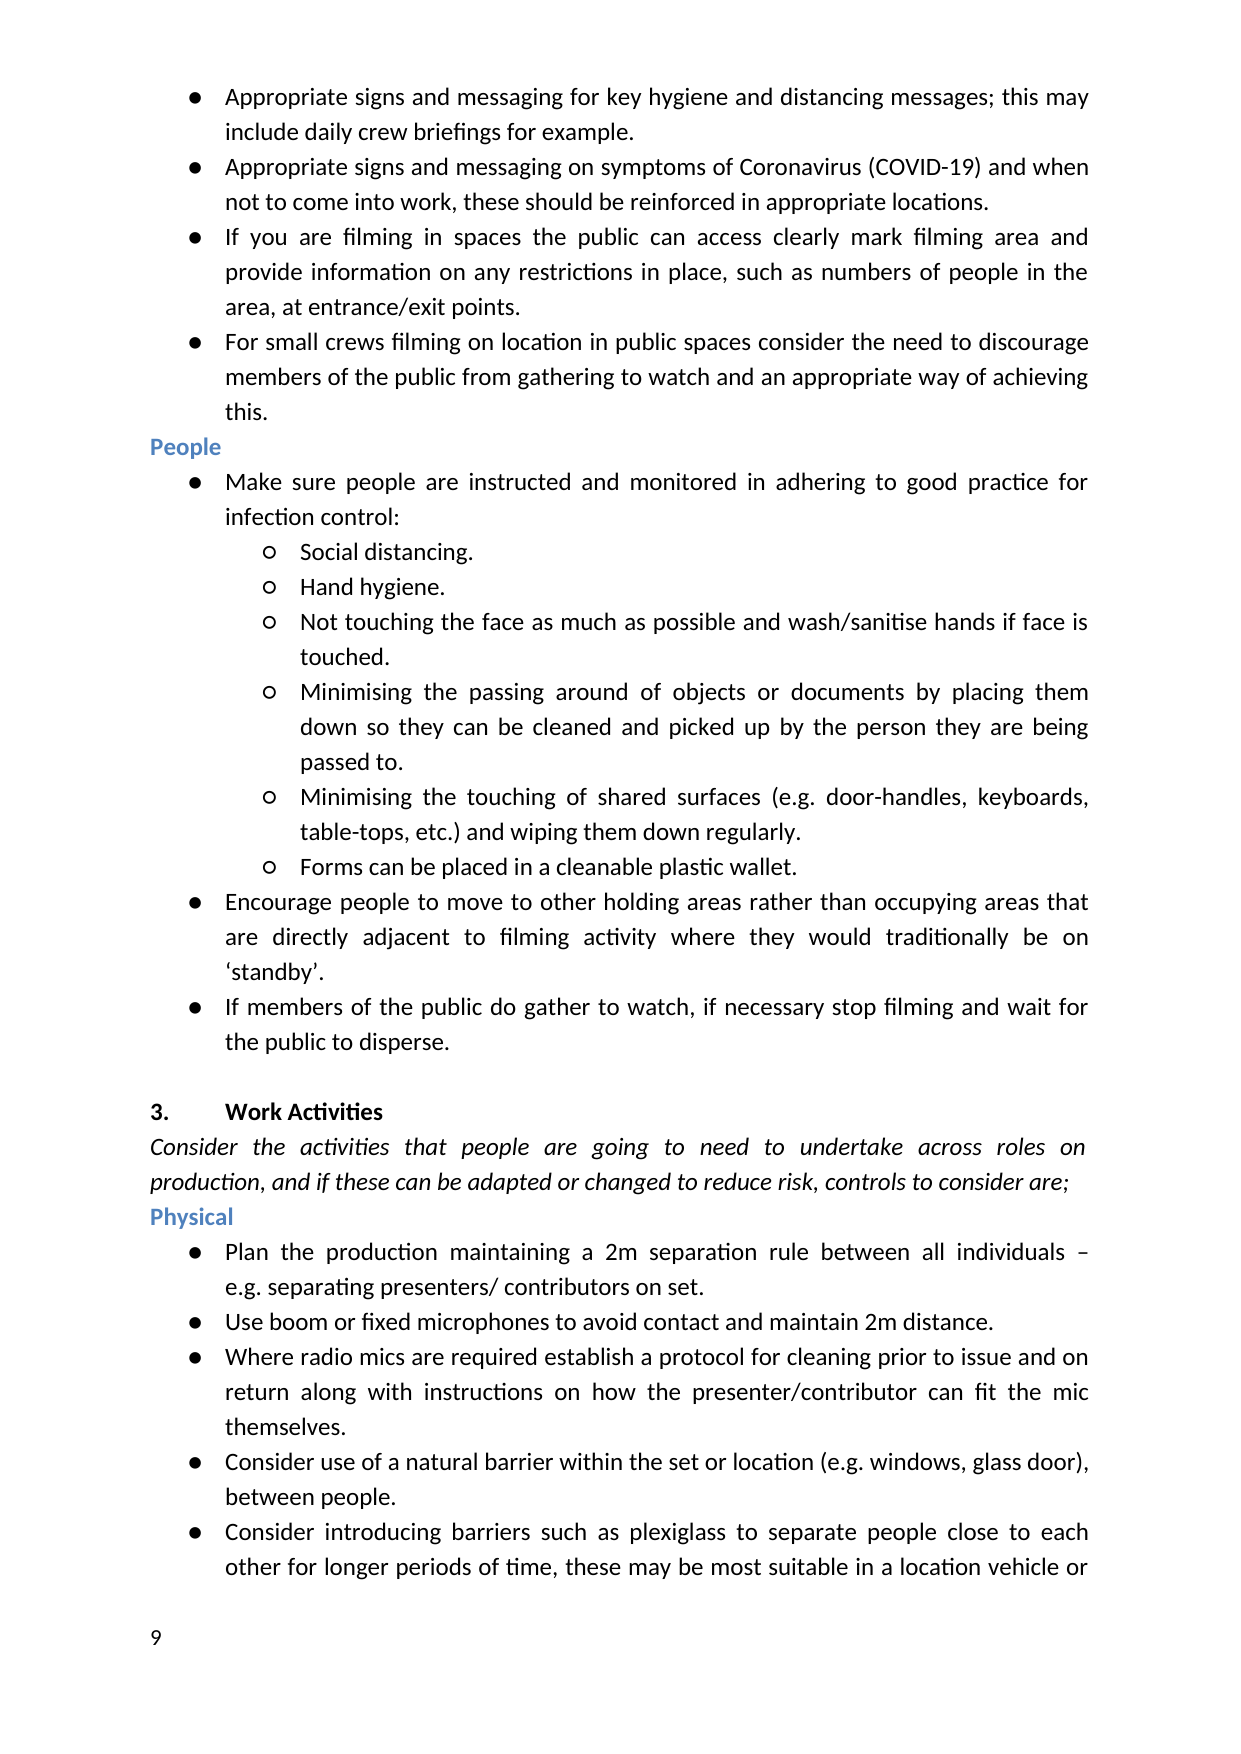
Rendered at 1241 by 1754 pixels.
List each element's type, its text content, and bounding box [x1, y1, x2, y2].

list Minimising the touching of shared surfaces (e.g. door-handles, keyboards, table-tops, etc.) and wiping them down regularly. [262, 781, 1090, 847]
list Minimising the passing around of objects or documents by placing them down so they can be cleaned and picked up by the person they are being passed to. [262, 676, 1090, 777]
list Social distancing. [262, 536, 1090, 567]
list If members of the public do gather to watch, if necessary stop filming and wait for the public to disperse. [187, 991, 1090, 1057]
list If you are filming in spaces the public can access clearly mark filming area and provide information on any restrictions in place, such as numbers of people in the area, at entrance/exit points. [187, 221, 1090, 322]
list Plan the production maintaining a 2m separation rule between all individuals – e.g. separating presenters/ contributors on set. [187, 1236, 1090, 1302]
list Consider use of a natural barrier within the set or location (e.g. windows, glass door), between people. [187, 1446, 1090, 1512]
text People [150, 431, 1090, 462]
list Hand hygiene. [262, 571, 1090, 602]
text 3. Work Activities [150, 1096, 1090, 1127]
text Consider the activities that people are going to need to undertake across roles on production, and if these can be adapted or changed to reduce risk, controls to consider are; [150, 1131, 1090, 1197]
list Where radio mics are required establish a protocol for cleaning prior to issue and on return along with instructions on how the presenter/contributor can fit the mic themselves. [187, 1341, 1090, 1442]
list Forms can be placed in a cleanable plastic wallet. [262, 851, 1090, 882]
list For small crews filming on location in public spaces consider the need to discourage members of the public from gathering to watch and an appropriate way of achieving this. [187, 326, 1090, 427]
list Encourage people to move to other holding areas rather than occupying areas that are directly adjacent to filming activity where they would traditionally be on ‘standby’. [187, 886, 1090, 987]
list Use boom or fixed microphones to avoid contact and maintain 2m distance. [187, 1306, 1090, 1337]
list Make sure people are instructed and monitored in adhering to good practice for infection control: [187, 466, 1090, 532]
list Not touching the face as much as possible and wash/sanitise hands if face is touched. [262, 606, 1090, 672]
list Appropriate signs and messaging on symptoms of Coronavirus (COVID-19) and when not to come into work, these should be reinforced in appropriate locations. [187, 151, 1090, 217]
text Physical [150, 1201, 1090, 1232]
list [187, 1516, 1090, 1582]
list Appropriate signs and messaging for key hygiene and distancing messages; this may include daily crew briefings for example. [187, 81, 1090, 147]
